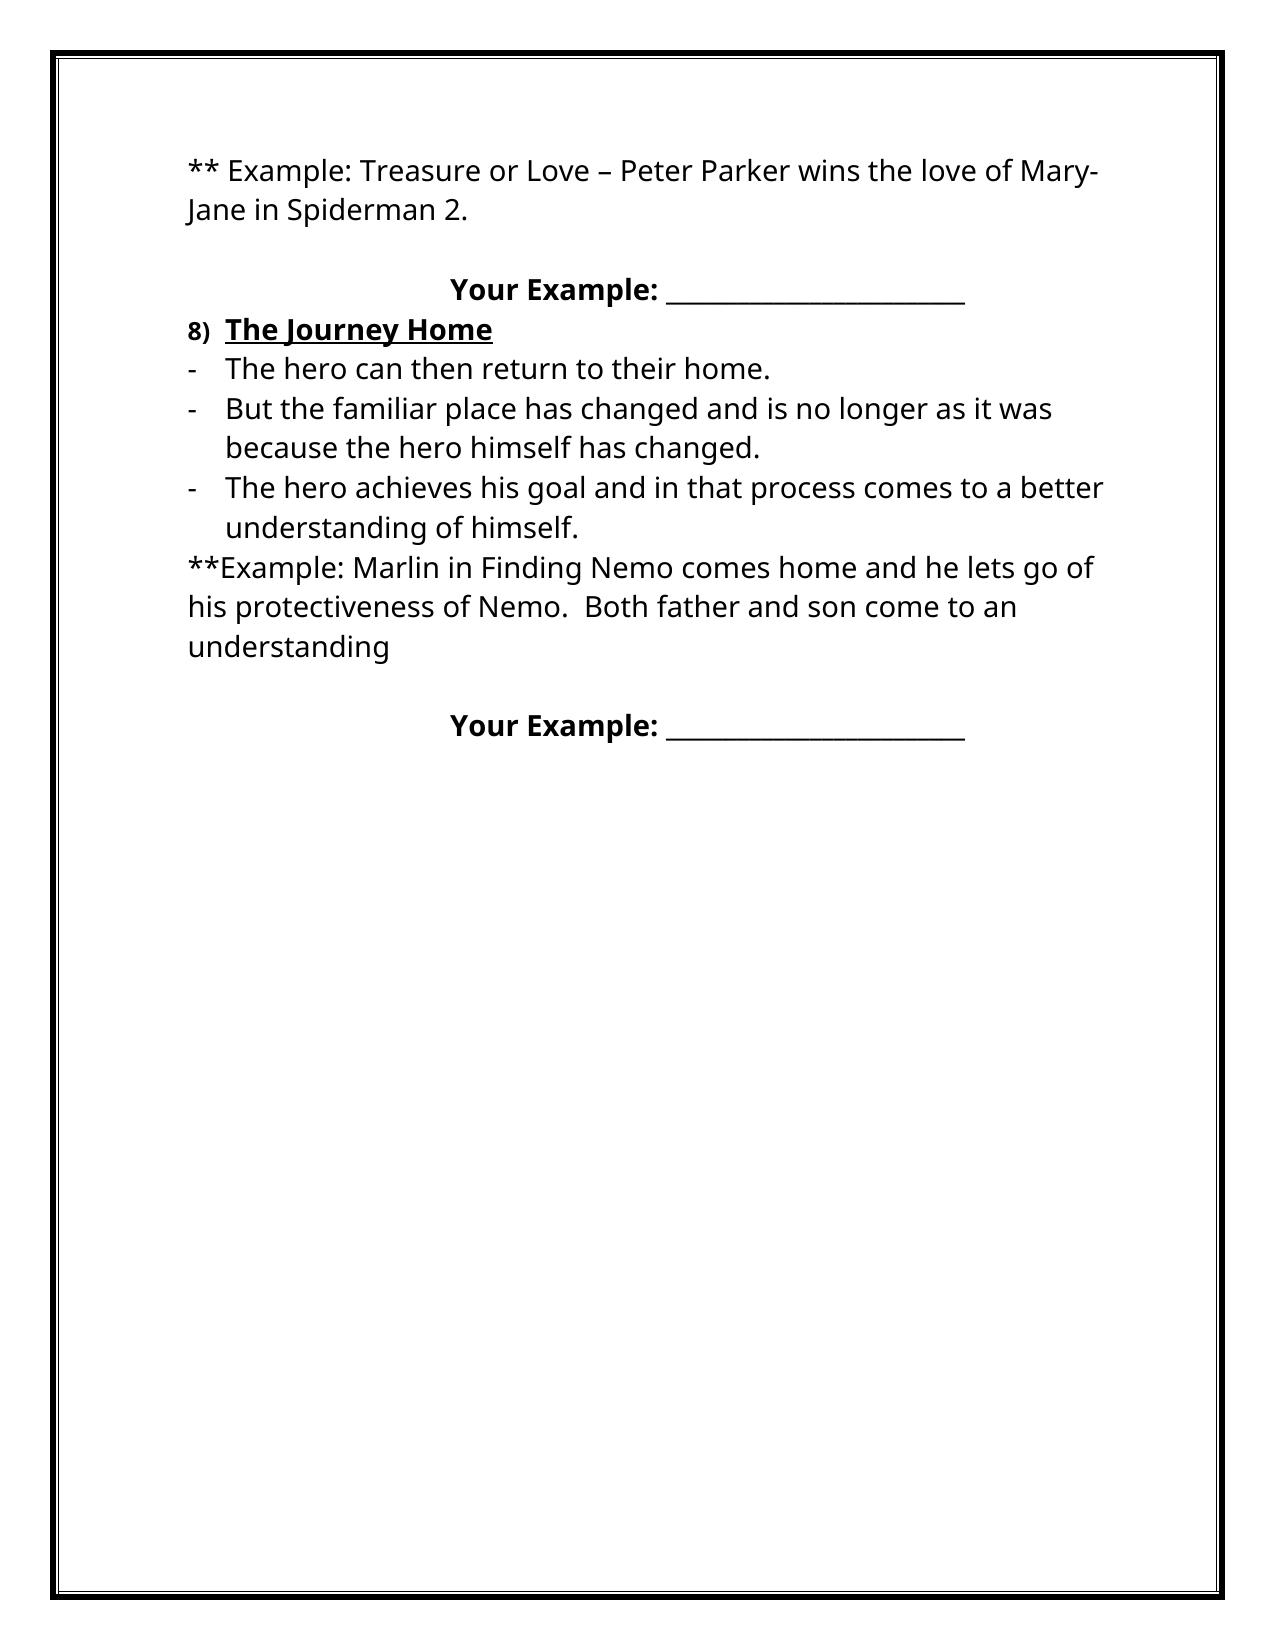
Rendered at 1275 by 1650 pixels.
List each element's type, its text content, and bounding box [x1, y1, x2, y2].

list But the familiar place has changed and is no longer as it was because the hero himself has changed. [187, 388, 1125, 467]
text Your Example: _________________________ [187, 269, 1125, 309]
list The Journey Home [187, 309, 1125, 348]
text Your Example: _________________________ [187, 706, 1125, 745]
list The hero achieves his goal and in that process comes to a better understanding of himself. [187, 467, 1125, 547]
text **Example: Marlin in Finding Nemo comes home and he lets go of his protectiveness of Nemo. Both father and son come to an understanding [187, 547, 1125, 666]
list The hero can then return to their home. [187, 348, 1125, 388]
text ** Example: Treasure or Love – Peter Parker wins the love of Mary-Jane in Spiderman 2. [187, 150, 1125, 229]
